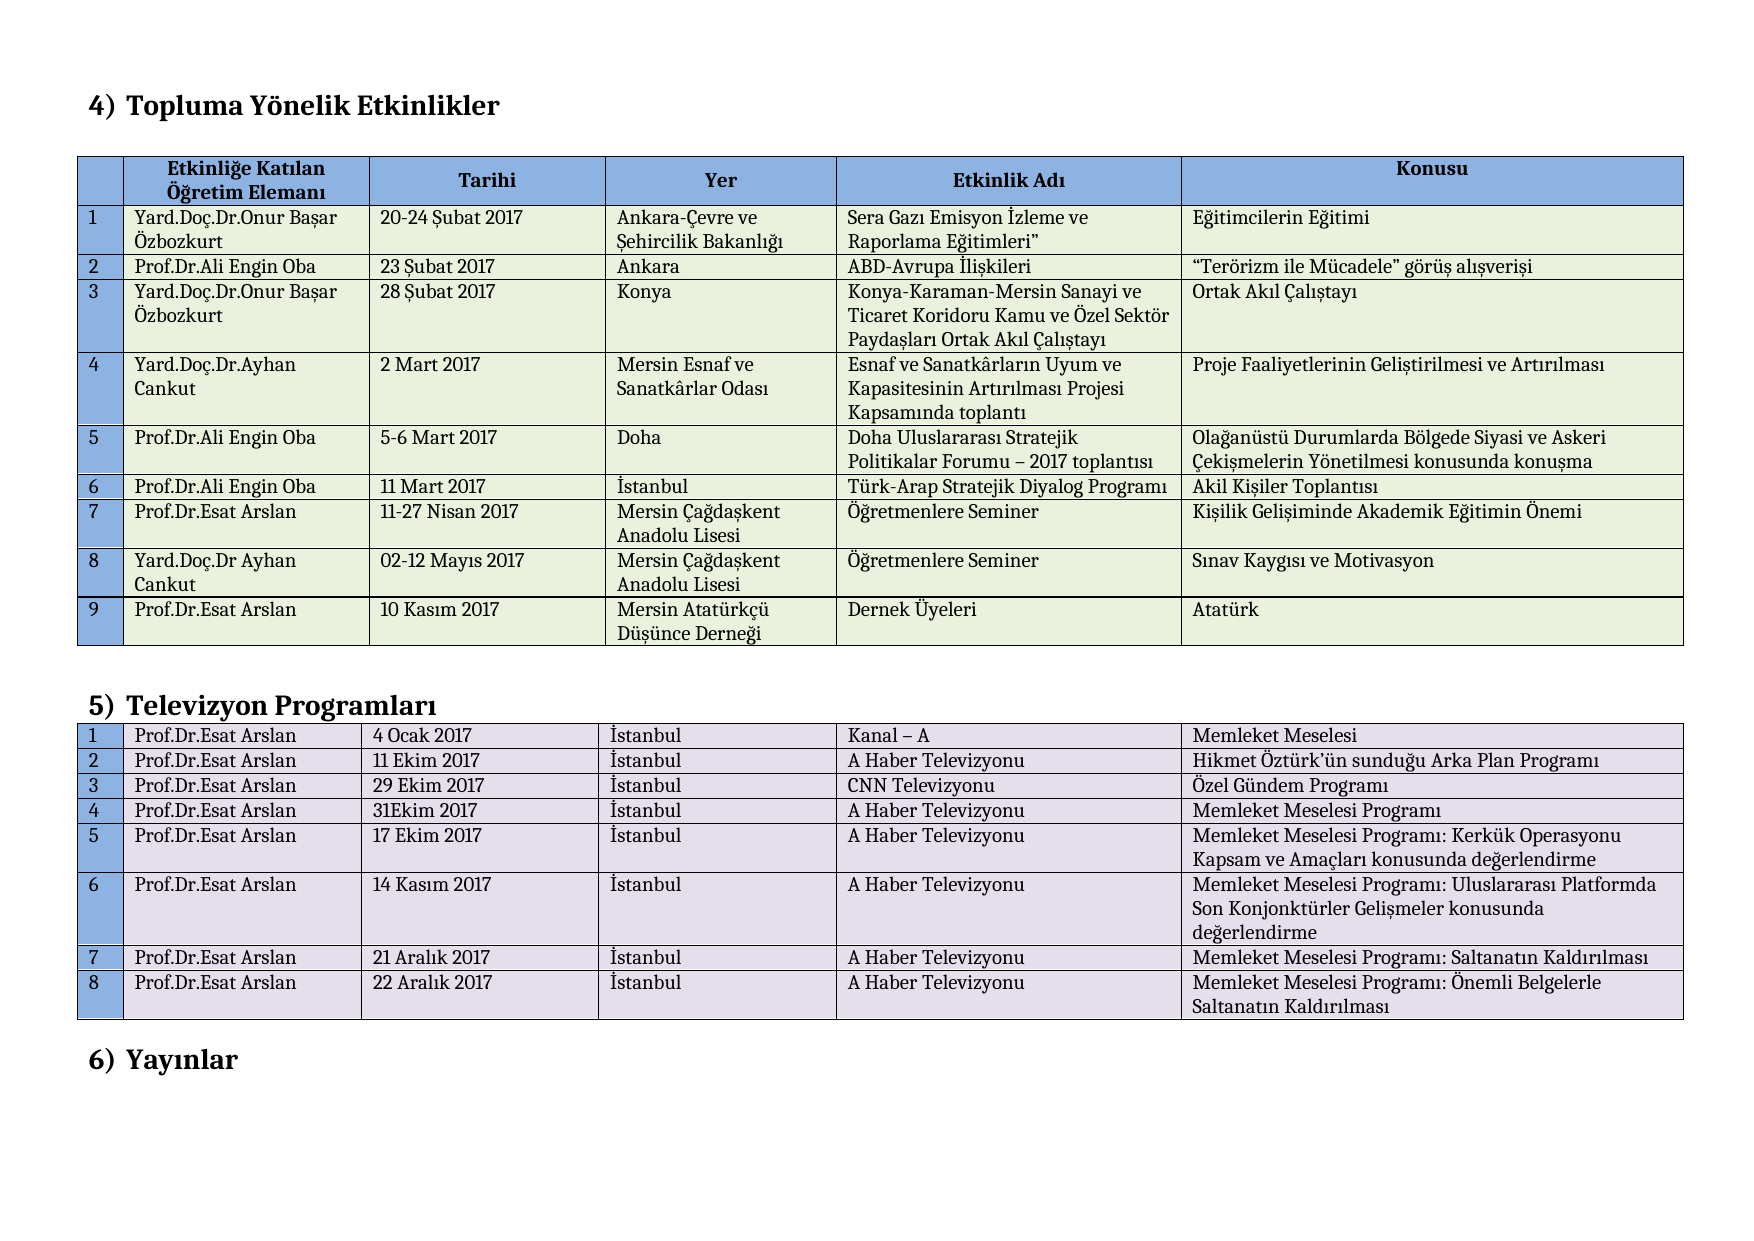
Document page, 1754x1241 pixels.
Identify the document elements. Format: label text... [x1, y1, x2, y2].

table_cell “Terörizm ile Mücadele” görüş alışverişi [1182, 255, 1683, 279]
table_cell 17 Ekim 2017 [362, 824, 598, 872]
table_cell Prof.Dr.Ali Engin Oba [124, 426, 369, 473]
table_cell Ankara-Çevre ve Şehircilik Bakanlığı [606, 206, 836, 254]
table_cell Prof.Dr.Ali Engin Oba [124, 255, 369, 279]
table_cell 5 [78, 824, 123, 872]
table_cell 3 [78, 280, 123, 352]
table_cell 11 Ekim 2017 [362, 749, 598, 773]
table_cell Yard.Doç.Dr.Onur Başar Özbozkurt [124, 206, 369, 254]
list Topluma Yönelik Etkinlikler [89, 89, 1665, 122]
table_header İstanbul [599, 724, 836, 748]
table_cell Dernek Üyeleri [837, 598, 1181, 645]
table_cell 7 [78, 946, 123, 969]
list Televizyon Programları [89, 689, 1665, 723]
table_cell Prof.Dr.Esat Arslan [124, 971, 361, 1018]
table_cell 22 Aralık 2017 [362, 971, 598, 1018]
table_cell Prof.Dr.Esat Arslan [124, 824, 361, 872]
table_cell Prof.Dr.Esat Arslan [124, 774, 361, 798]
table_cell Yard.Doç.Dr.Onur Başar Özbozkurt [124, 280, 369, 352]
table_cell Eğitimcilerin Eğitimi [1182, 206, 1683, 254]
table_cell 31Ekim 2017 [362, 799, 598, 823]
table_header Konusu [1182, 157, 1683, 205]
table_cell İstanbul [599, 749, 836, 773]
table_cell 28 Şubat 2017 [370, 280, 605, 352]
table_cell Esnaf ve Sanatkârların Uyum ve Kapasitesinin Artırılması Projesi Kapsamında toplantı [837, 353, 1181, 424]
table_cell Öğretmenlere Seminer [837, 500, 1181, 547]
table_cell 5-6 Mart 2017 [370, 426, 605, 473]
table_cell 11-27 Nisan 2017 [370, 500, 605, 547]
table_cell İstanbul [599, 873, 836, 944]
table_cell Konya [606, 280, 836, 352]
table_cell Yard.Doç.Dr Ayhan Cankut [124, 549, 369, 596]
table_cell Atatürk [1182, 598, 1683, 645]
table_cell 21 Aralık 2017 [362, 946, 598, 969]
table_cell Akil Kişiler Toplantısı [1182, 475, 1683, 498]
table_cell İstanbul [599, 799, 836, 823]
table_cell İstanbul [606, 475, 836, 498]
table_header Kanal – A [837, 724, 1181, 748]
table_cell Memleket Meselesi Programı: Uluslararası Platformda Son Konjonktürler Gelişmeler konusunda değerlendirme [1182, 873, 1683, 944]
table_cell 23 Şubat 2017 [370, 255, 605, 279]
table_cell Özel Gündem Programı [1182, 774, 1683, 798]
table_cell Prof.Dr.Esat Arslan [124, 799, 361, 823]
table_cell Ankara [606, 255, 836, 279]
table_cell ABD-Avrupa İlişkileri [837, 255, 1181, 279]
table_header 1 [78, 724, 123, 748]
table_cell 29 Ekim 2017 [362, 774, 598, 798]
table_cell Prof.Dr.Esat Arslan [124, 873, 361, 944]
list Yayınlar [89, 1043, 1665, 1077]
table_cell A Haber Televizyonu [837, 971, 1181, 1018]
table_header Etkinliğe Katılan Öğretim Elemanı [124, 157, 369, 205]
table_cell Memleket Meselesi Programı: Önemli Belgelerle Saltanatın Kaldırılması [1182, 971, 1683, 1018]
table_cell Prof.Dr.Ali Engin Oba [124, 475, 369, 498]
table_cell Kişilik Gelişiminde Akademik Eğitimin Önemi [1182, 500, 1683, 547]
table_cell İstanbul [599, 774, 836, 798]
table_cell 2 [78, 749, 123, 773]
table_cell 2 [78, 255, 123, 279]
table_cell Mersin Çağdaşkent Anadolu Lisesi [606, 500, 836, 547]
table_cell 11 Mart 2017 [370, 475, 605, 498]
table_header 4 Ocak 2017 [362, 724, 598, 748]
table_cell 8 [78, 549, 123, 596]
table_header Prof.Dr.Esat Arslan [124, 724, 361, 748]
table_cell Ortak Akıl Çalıştayı [1182, 280, 1683, 352]
table_cell Doha [606, 426, 836, 473]
table_cell Türk-Arap Stratejik Diyalog Programı [837, 475, 1181, 498]
table_cell 6 [78, 873, 123, 944]
table_cell Mersin Atatürkçü Düşünce Derneği [606, 598, 836, 645]
table_cell Prof.Dr.Esat Arslan [124, 500, 369, 547]
table_cell Olağanüstü Durumlarda Bölgede Siyasi ve Askeri Çekişmelerin Yönetilmesi konusunda konuşma [1182, 426, 1683, 473]
table_cell CNN Televizyonu [837, 774, 1181, 798]
table_cell 2 Mart 2017 [370, 353, 605, 424]
table_cell 20-24 Şubat 2017 [370, 206, 605, 254]
table_cell Prof.Dr.Esat Arslan [124, 946, 361, 969]
table_cell 02-12 Mayıs 2017 [370, 549, 605, 596]
table_header Memleket Meselesi [1182, 724, 1683, 748]
table_cell Prof.Dr.Esat Arslan [124, 749, 361, 773]
table_cell Memleket Meselesi Programı: Saltanatın Kaldırılması [1182, 946, 1683, 969]
table_header Etkinlik Adı [837, 157, 1181, 205]
table_cell İstanbul [599, 824, 836, 872]
table_header Tarihi [370, 157, 605, 205]
table_cell İstanbul [599, 971, 836, 1018]
table_cell 1 [78, 206, 123, 254]
table_cell 3 [78, 774, 123, 798]
table_cell 6 [78, 475, 123, 498]
table_cell Prof.Dr.Esat Arslan [124, 598, 369, 645]
table_cell A Haber Televizyonu [837, 824, 1181, 872]
table_cell İstanbul [599, 946, 836, 969]
table_cell A Haber Televizyonu [837, 946, 1181, 969]
table_cell 7 [78, 500, 123, 547]
table_cell Öğretmenlere Seminer [837, 549, 1181, 596]
table_cell Memleket Meselesi Programı [1182, 799, 1683, 823]
table_cell Doha Uluslararası Stratejik Politikalar Forumu – 2017 toplantısı [837, 426, 1181, 473]
table_cell Proje Faaliyetlerinin Geliştirilmesi ve Artırılması [1182, 353, 1683, 424]
table_cell Sera Gazı Emisyon İzleme ve Raporlama Eğitimleri” [837, 206, 1181, 254]
table_cell Mersin Çağdaşkent Anadolu Lisesi [606, 549, 836, 596]
table_cell Hikmet Öztürk’ün sunduğu Arka Plan Programı [1182, 749, 1683, 773]
table_cell Memleket Meselesi Programı: Kerkük Operasyonu Kapsam ve Amaçları konusunda değerlendirme [1182, 824, 1683, 872]
table_cell Yard.Doç.Dr.Ayhan Cankut [124, 353, 369, 424]
table_header Yer [606, 157, 836, 205]
table_cell A Haber Televizyonu [837, 873, 1181, 944]
table_cell 4 [78, 353, 123, 424]
table_cell Mersin Esnaf ve Sanatkârlar Odası [606, 353, 836, 424]
table_cell A Haber Televizyonu [837, 799, 1181, 823]
table_cell 14 Kasım 2017 [362, 873, 598, 944]
table_cell 4 [78, 799, 123, 823]
table_cell Konya-Karaman-Mersin Sanayi ve Ticaret Koridoru Kamu ve Özel Sektör Paydaşları Ortak Akıl Çalıştayı [837, 280, 1181, 352]
table_cell 8 [78, 971, 123, 1018]
table_cell 9 [78, 598, 123, 645]
table_cell 5 [78, 426, 123, 473]
table_cell 10 Kasım 2017 [370, 598, 605, 645]
table_cell Sınav Kaygısı ve Motivasyon [1182, 549, 1683, 596]
table_cell A Haber Televizyonu [837, 749, 1181, 773]
table_header [78, 157, 123, 205]
